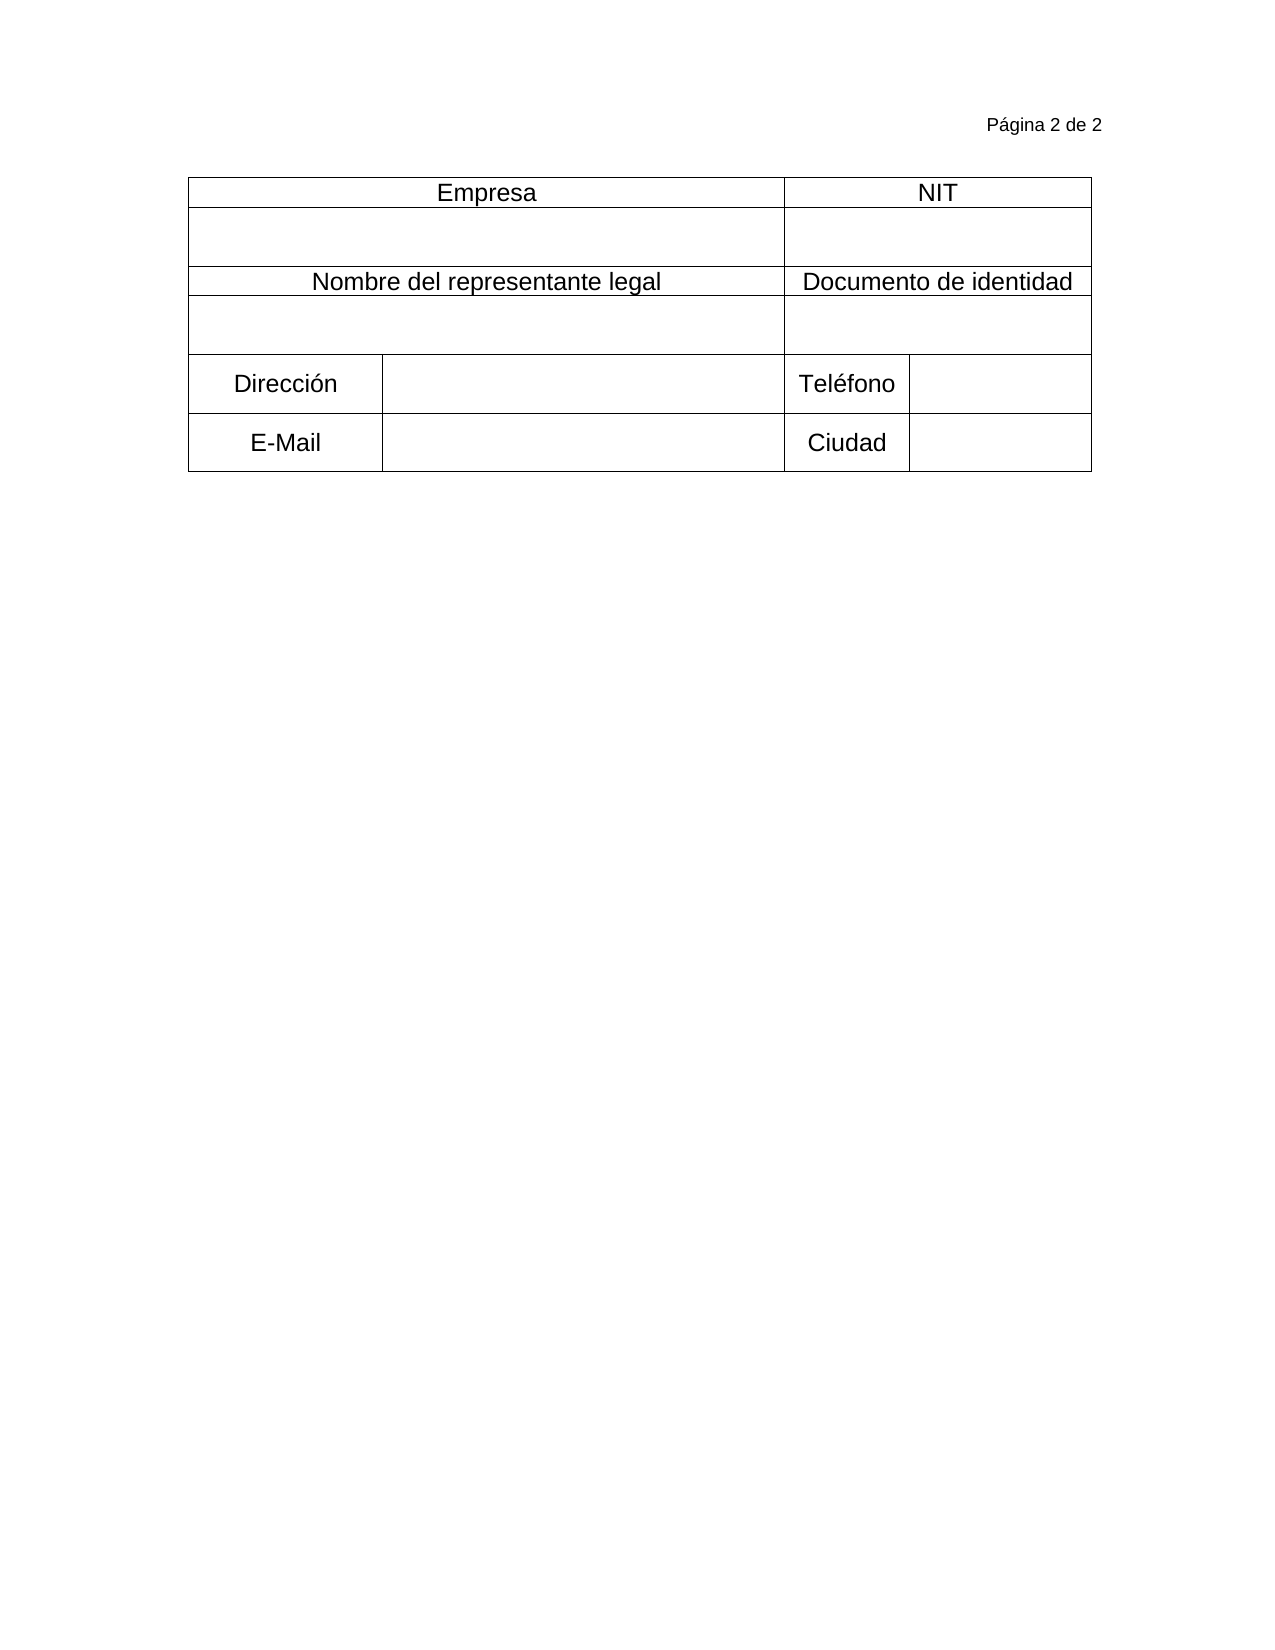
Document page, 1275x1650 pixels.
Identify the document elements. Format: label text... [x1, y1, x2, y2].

table_cell Teléfono [785, 355, 909, 412]
table_cell [383, 355, 784, 412]
table_cell Ciudad [785, 414, 909, 471]
table_cell Dirección [189, 355, 382, 412]
table_cell [785, 208, 1091, 266]
table_cell [910, 355, 1091, 412]
table_header Empresa [189, 178, 784, 207]
table_cell Documento de identidad [785, 267, 1091, 295]
table_cell Nombre del representante legal [189, 267, 784, 295]
table_cell [189, 296, 784, 354]
table_cell [189, 208, 784, 266]
table_cell [785, 296, 1091, 354]
table_cell E-Mail [189, 414, 382, 471]
table_cell [383, 414, 784, 471]
table_header NIT [785, 178, 1091, 207]
table_cell [910, 414, 1091, 471]
